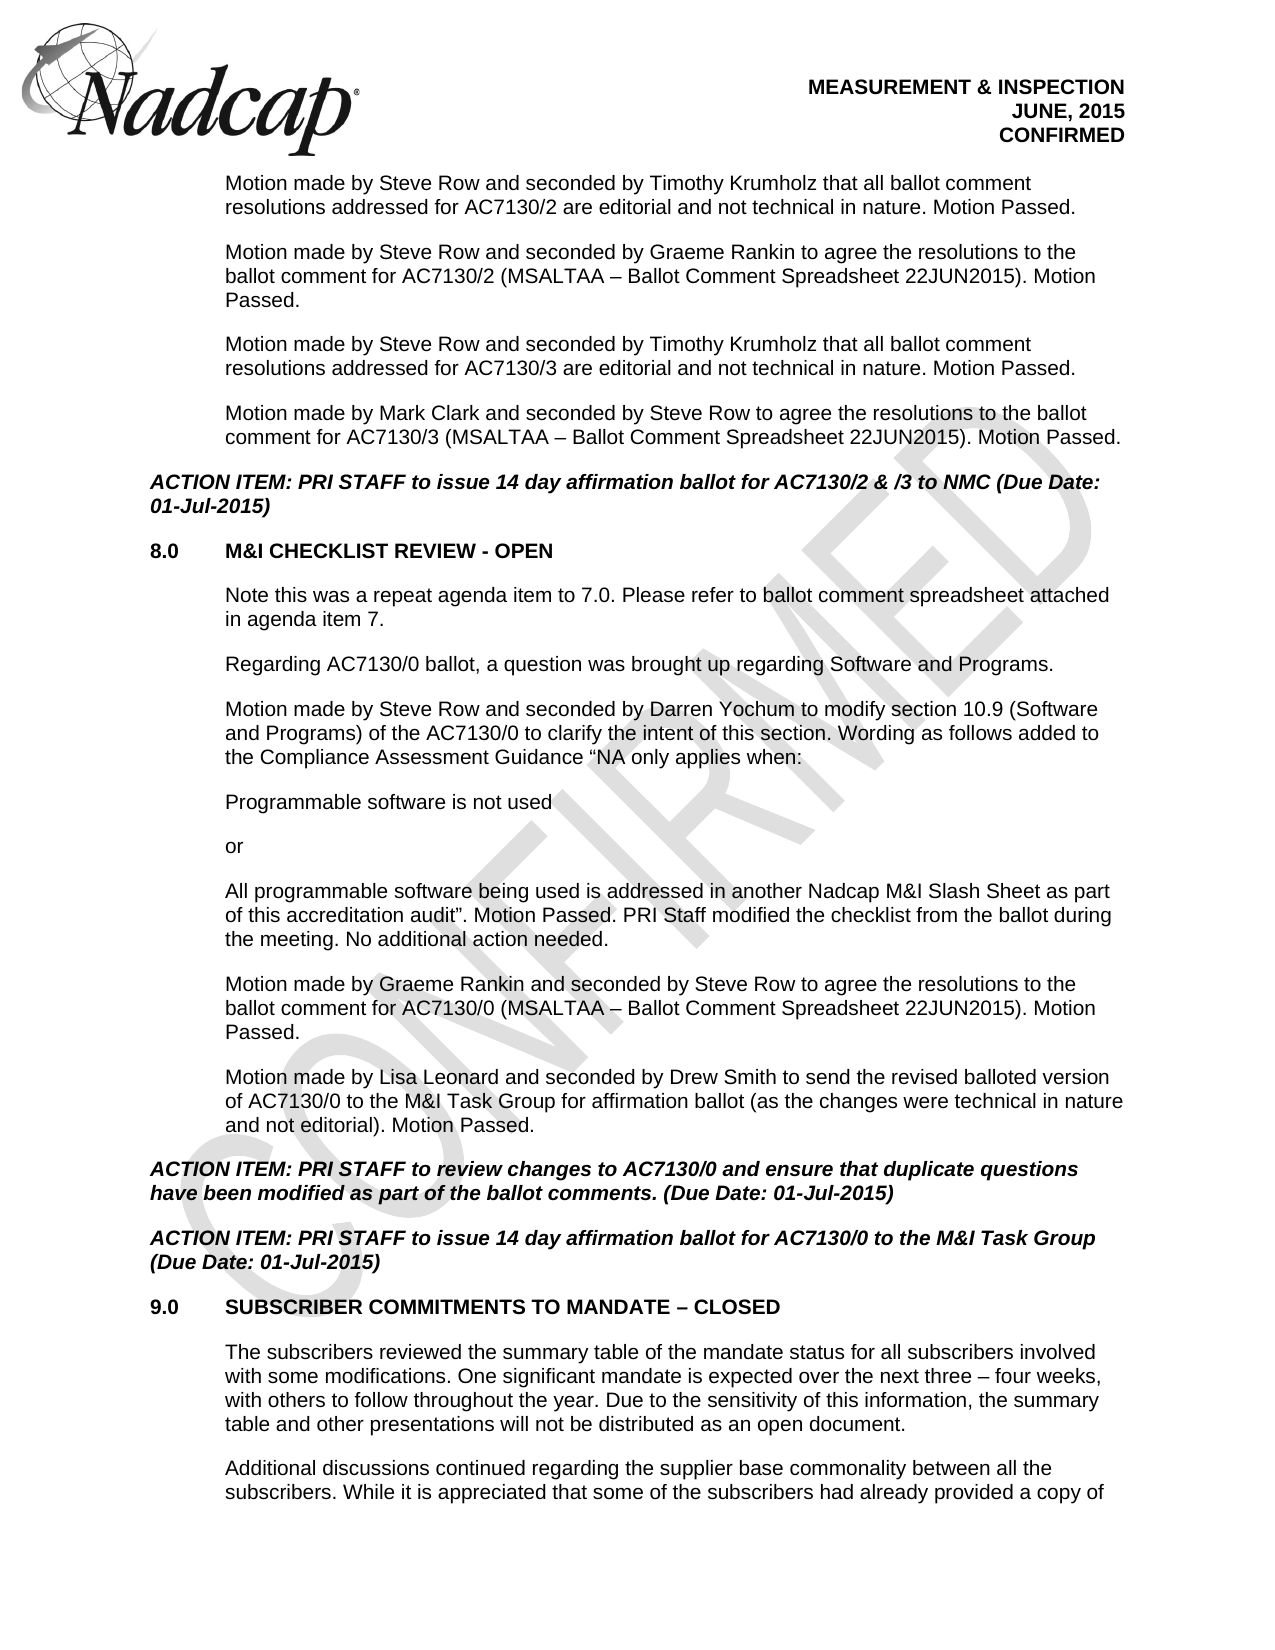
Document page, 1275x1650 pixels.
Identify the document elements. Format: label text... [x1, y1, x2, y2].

text Programmable software is not used [225, 789, 1125, 813]
text Motion made by Steve Row and seconded by Timothy Krumholz that all ballot comment resolutions addressed for AC7130/3 are editorial and not technical in nature. Motion Passed. [225, 332, 1125, 380]
text Regarding AC7130/0 ballot, a question was brought up regarding Software and Programs. [225, 652, 1125, 676]
text Motion made by Steve Row and seconded by Graeme Rankin to agree the resolutions to the ballot comment for AC7130/2 (MSALTAA – Ballot Comment Spreadsheet 22JUN2015). Motion Passed. [225, 239, 1125, 311]
text All programmable software being used is addressed in another Nadcap M&I Slash Sheet as part of this accreditation audit”. Motion Passed. PRI Staff modified the checklist from the ballot during the meeting. No additional action needed. [225, 879, 1125, 951]
text Motion made by Steve Row and seconded by Timothy Krumholz that all ballot comment resolutions addressed for AC7130/2 are editorial and not technical in nature. Motion Passed. [225, 171, 1125, 219]
subtitle SUBSCRIBER COMMITMENTS TO MANDATE – CLOSED [150, 1295, 1125, 1319]
text Motion made by Steve Row and seconded by Darren Yochum to modify section 10.9 (Software and Programs) of the AC7130/0 to clarify the intent of this section. Wording as follows added to the Compliance Assessment Guidance “NA only applies when: [225, 697, 1125, 769]
picture [21, 23, 360, 156]
text Motion made by Graeme Rankin and seconded by Steve Row to agree the resolutions to the ballot comment for AC7130/0 (MSALTAA – Ballot Comment Spreadsheet 22JUN2015). Motion Passed. [225, 972, 1125, 1044]
text or [225, 834, 1125, 858]
subtitle M&I Checklist Review - OPEN [150, 538, 1125, 562]
text ACTION ITEM: PRI STAFF to issue 14 day affirmation ballot for AC7130/2 & /3 to NMC (Due Date: 01-Jul-2015) [150, 470, 1125, 518]
text The subscribers reviewed the summary table of the mandate status for all subscribers involved with some modifications. One significant mandate is expected over the next three – four weeks, with others to follow throughout the year. Due to the sensitivity of this information, the summary table and other presentations will not be distributed as an open document. [225, 1339, 1125, 1435]
text Note this was a repeat agenda item to 7.0. Please refer to ballot comment spreadsheet attached in agenda item 7. [225, 583, 1125, 631]
text ACTION ITEM: PRI STAFF to issue 14 day affirmation ballot for AC7130/0 to the M&I Task Group (Due Date: 01-Jul-2015) [150, 1226, 1125, 1274]
text ACTION ITEM: PRI STAFF to review changes to AC7130/0 and ensure that duplicate questions have been modified as part of the ballot comments. (Due Date: 01-Jul-2015) [150, 1157, 1125, 1205]
text Motion made by Lisa Leonard and seconded by Drew Smith to send the revised balloted version of AC7130/0 to the M&I Task Group for affirmation ballot (as the changes were technical in nature and not editorial). Motion Passed. [225, 1064, 1125, 1136]
text Motion made by Mark Clark and seconded by Steve Row to agree the resolutions to the ballot comment for AC7130/3 (MSALTAA – Ballot Comment Spreadsheet 22JUN2015). Motion Passed. [225, 401, 1125, 449]
